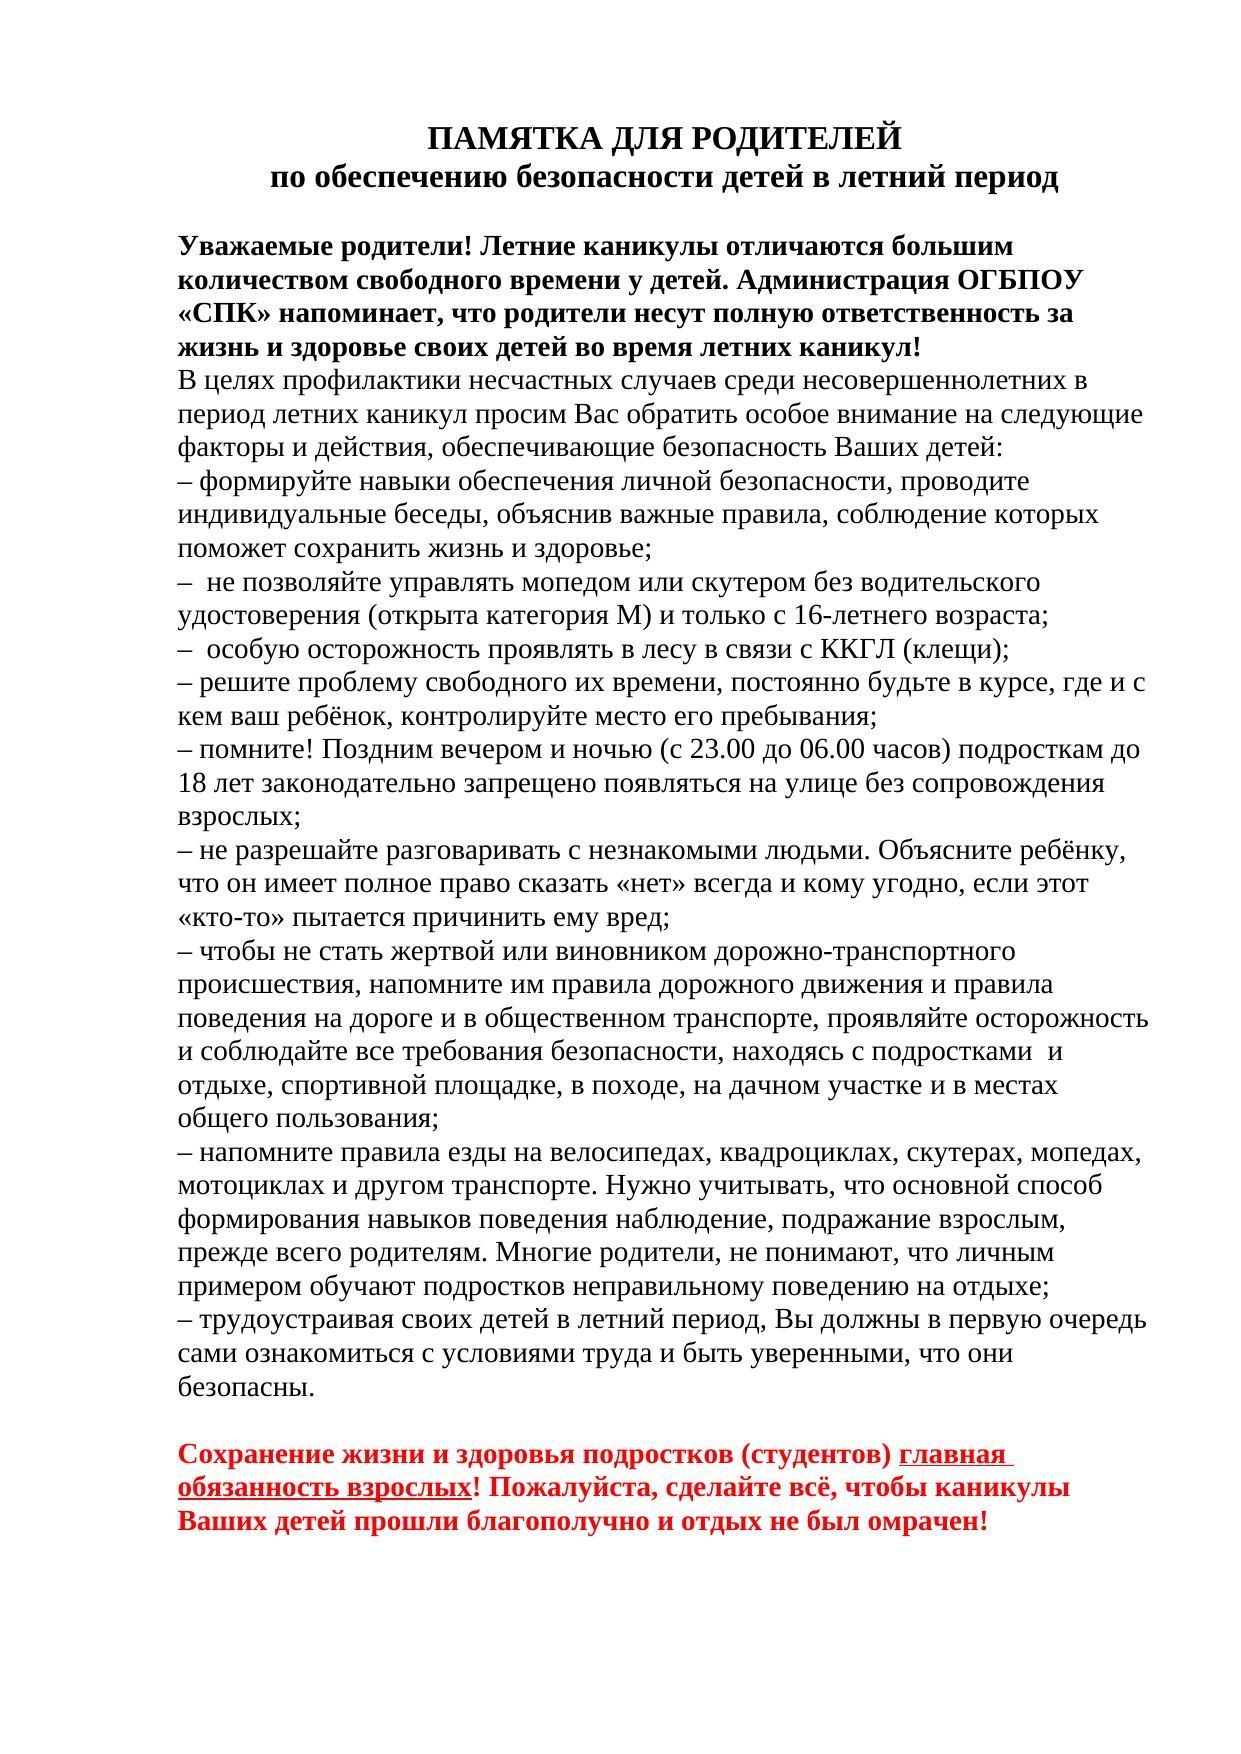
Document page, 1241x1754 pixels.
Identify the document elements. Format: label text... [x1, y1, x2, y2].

text – чтобы не стать жертвой или виновником дорожно-транспортного происшествия, напомните им правила дорожного движения и правила поведения на дороге и в общественном транспорте, проявляйте осторожность и соблюдайте все требования безопасности, находясь с подростками и отдыхе, спортивной площадке, в походе, на дачном участке и в местах общего пользования; [177, 933, 1152, 1134]
text Сохранение жизни и здоровья подростков (студентов) главная обязанность взрослых! Пожалуйста, сделайте всё, чтобы каникулы Ваших детей прошли благополучно и отдых не был омрачен! [177, 1436, 1152, 1536]
text – напомните правила езды на велосипедах, квадроциклах, скутерах, мопедах, мотоциклах и другом транспорте. Нужно учитывать, что основной способ формирования навыков поведения наблюдение, подражание взрослым, прежде всего родителям. Многие родители, не понимают, что личным примером обучают подростков неправильному поведению на отдыхе; [177, 1134, 1152, 1302]
text В целях профилактики несчастных случаев среди несовершеннолетних в период летних каникул просим Вас обратить особое внимание на следующие факторы и действия, обеспечивающие безопасность Ваших детей: [177, 362, 1152, 463]
text Уважаемые родители! Летние каникулы отличаются большим количеством свободного времени у детей. Администрация ОГБПОУ «СПК» напоминает, что родители несут полную ответственность за жизнь и здоровье своих детей во время летних каникул! [177, 228, 1152, 362]
text по обеспечению безопасности детей в летний период [177, 156, 1152, 195]
text – трудоустраивая своих детей в летний период, Вы должны в первую очередь сами ознакомиться с условиями труда и быть уверенными, что они безопасны. [177, 1302, 1152, 1402]
text – решите проблему свободного их времени, постоянно будьте в курсе, где и с кем ваш ребёнок, контролируйте место его пребывания; [177, 664, 1152, 731]
text – не разрешайте разговаривать с незнакомыми людьми. Объясните ребёнку, что он имеет полное право сказать «нет» всегда и кому угодно, если этот «кто-то» пытается причинить ему вред; [177, 832, 1152, 933]
text – особую осторожность проявлять в лесу в связи с ККГЛ (клещи); [177, 631, 1152, 664]
text ПАМЯТКА ДЛЯ РОДИТЕЛЕЙ [177, 118, 1152, 156]
text – формируйте навыки обеспечения личной безопасности, проводите индивидуальные беседы, объяснив важные правила, соблюдение которых поможет сохранить жизнь и здоровье; [177, 463, 1152, 564]
text – помните! Поздним вечером и ночью (с 23.00 до 06.00 часов) подросткам до 18 лет законодательно запрещено появляться на улице без сопровождения взрослых; [177, 731, 1152, 832]
text – не позволяйте управлять мопедом или скутером без водительского удостоверения (открыта категория М) и только с 16-летнего возраста; [177, 564, 1152, 631]
